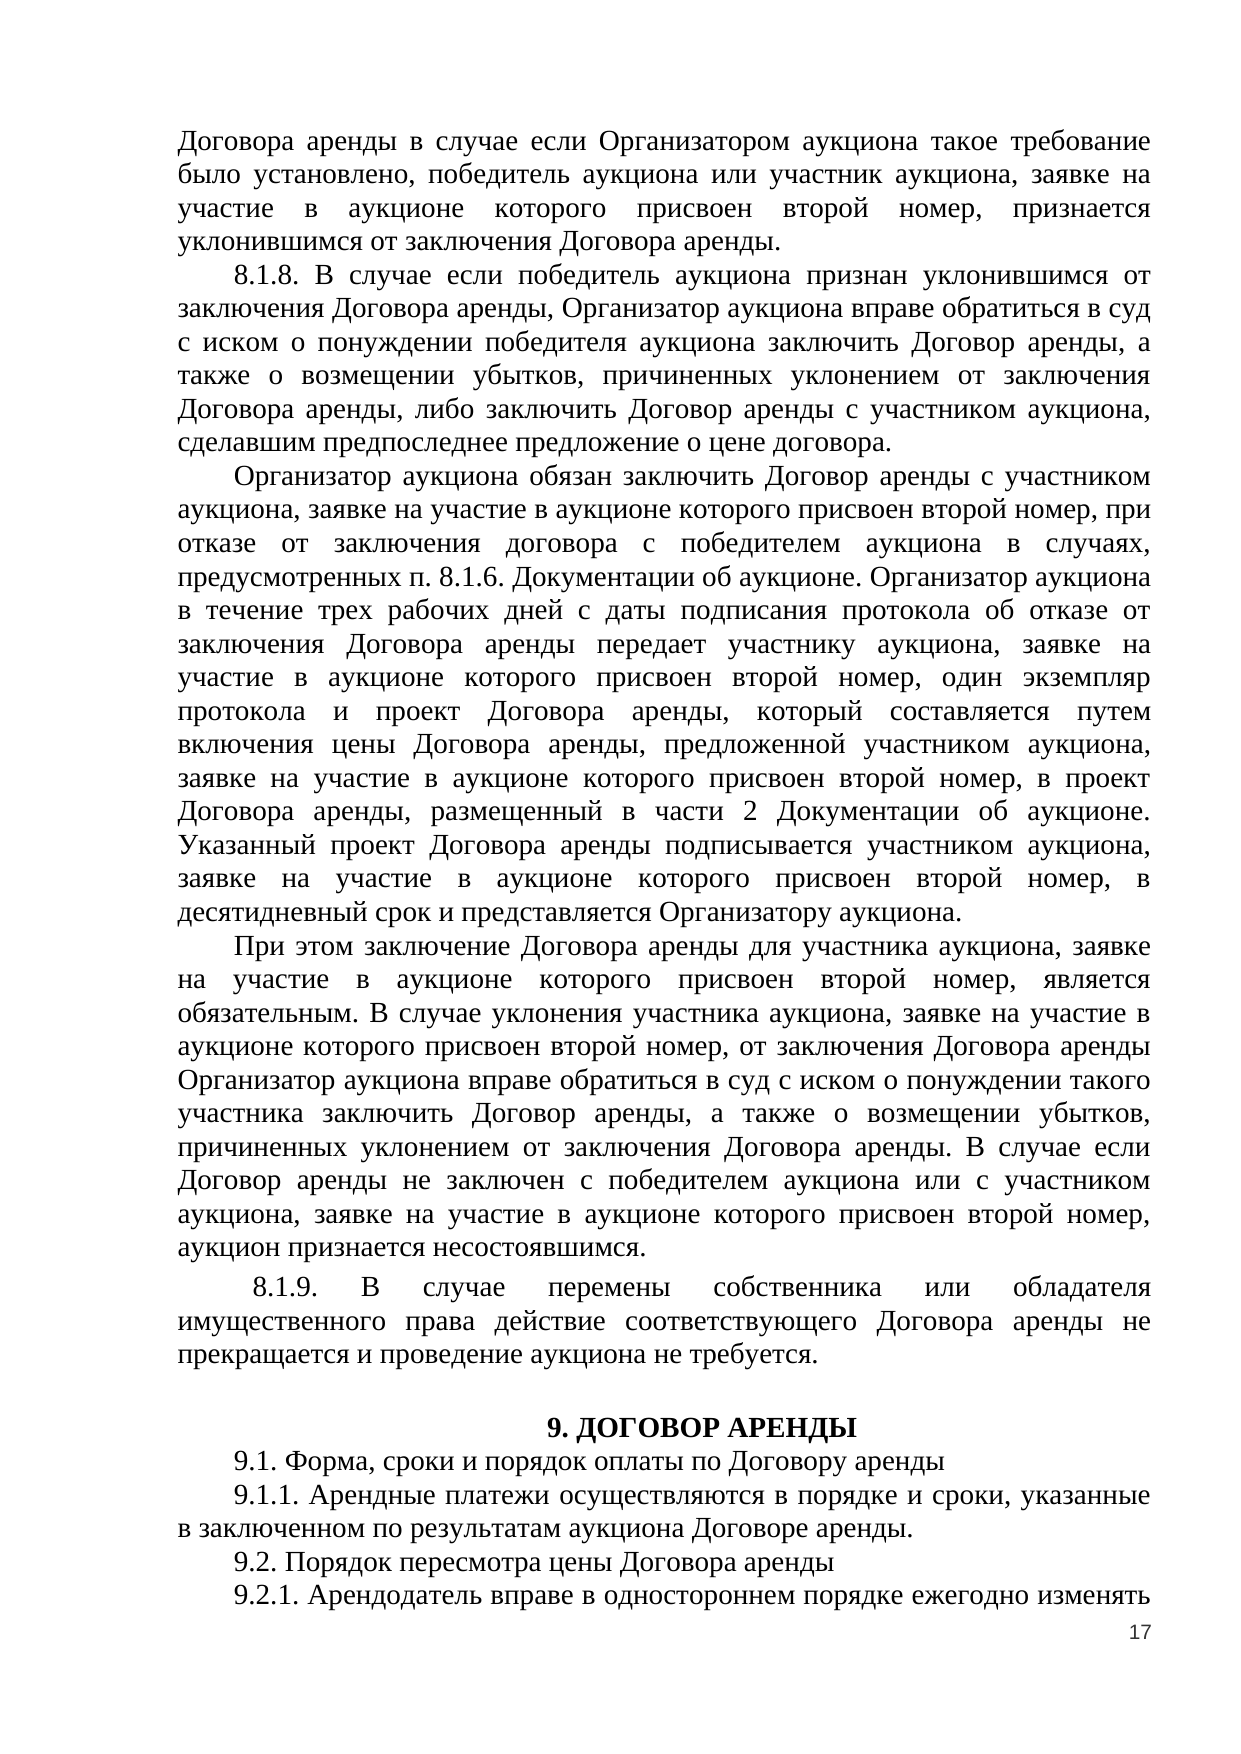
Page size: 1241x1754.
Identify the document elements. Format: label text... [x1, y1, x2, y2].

list Организатор аукциона обязан заключить Договор аренды с участником аукциона, заявке на участие в аукционе которого присвоен второй номер, при отказе от заключения договора с победителем аукциона в случаях, предусмотренных п. 8.1.6. Документации об аукционе. Организатор аукциона в течение трех рабочих дней с даты подписания протокола об отказе от заключения Договора аренды передает участнику аукциона, заявке на участие в аукционе которого присвоен второй номер, один экземпляр протокола и проект Договора аренды, который составляется путем включения цены Договора аренды, предложенной участником аукциона, заявке на участие в аукционе которого присвоен второй номер, в проект Договора аренды, размещенный в части 2 Документации об аукционе. Указанный проект Договора аренды подписывается участником аукциона, заявке на участие в аукционе которого присвоен второй номер, в десятидневный срок и представляется Организатору аукциона. [177, 458, 1152, 928]
text 9.2. Порядок пересмотра цены Договора аренды [177, 1544, 1152, 1577]
text 9.1. Форма, сроки и порядок оплаты по Договору аренды [177, 1443, 1152, 1477]
text 9.1.1. Арендные платежи осуществляются в порядке и сроки, указанные в заключенном по результатам аукциона Договоре аренды. [177, 1477, 1152, 1544]
text 8.1.8. В случае если победитель аукциона признан уклонившимся от заключения Договора аренды, Организатор аукциона вправе обратиться в суд с иском о понуждении победителя аукциона заключить Договор аренды, а также о возмещении убытков, причиненных уклонением от заключения Договора аренды, либо заключить Договор аренды с участником аукциона, сделавшим предпоследнее предложение о цене договора. [177, 257, 1152, 458]
text 8.1.9. В случае перемены собственника или обладателя имущественного права действие соответствующего Договора аренды не прекращается и проведение аукциона не требуется. [177, 1269, 1152, 1370]
list 9. ДОГОВОР АРЕНДЫ [252, 1410, 1152, 1443]
text При этом заключение Договора аренды для участника аукциона, заявке на участие в аукционе которого присвоен второй номер, является обязательным. В случае уклонения участника аукциона, заявке на участие в аукционе которого присвоен второй номер, от заключения Договора аренды Организатор аукциона вправе обратиться в суд с иском о понуждении такого участника заключить Договор аренды, а также о возмещении убытков, причиненных уклонением от заключения Договора аренды. В случае если Договор аренды не заключен с победителем аукциона или с участником аукциона, заявке на участие в аукционе которого присвоен второй номер, аукцион признается несостоявшимся. [177, 928, 1152, 1263]
